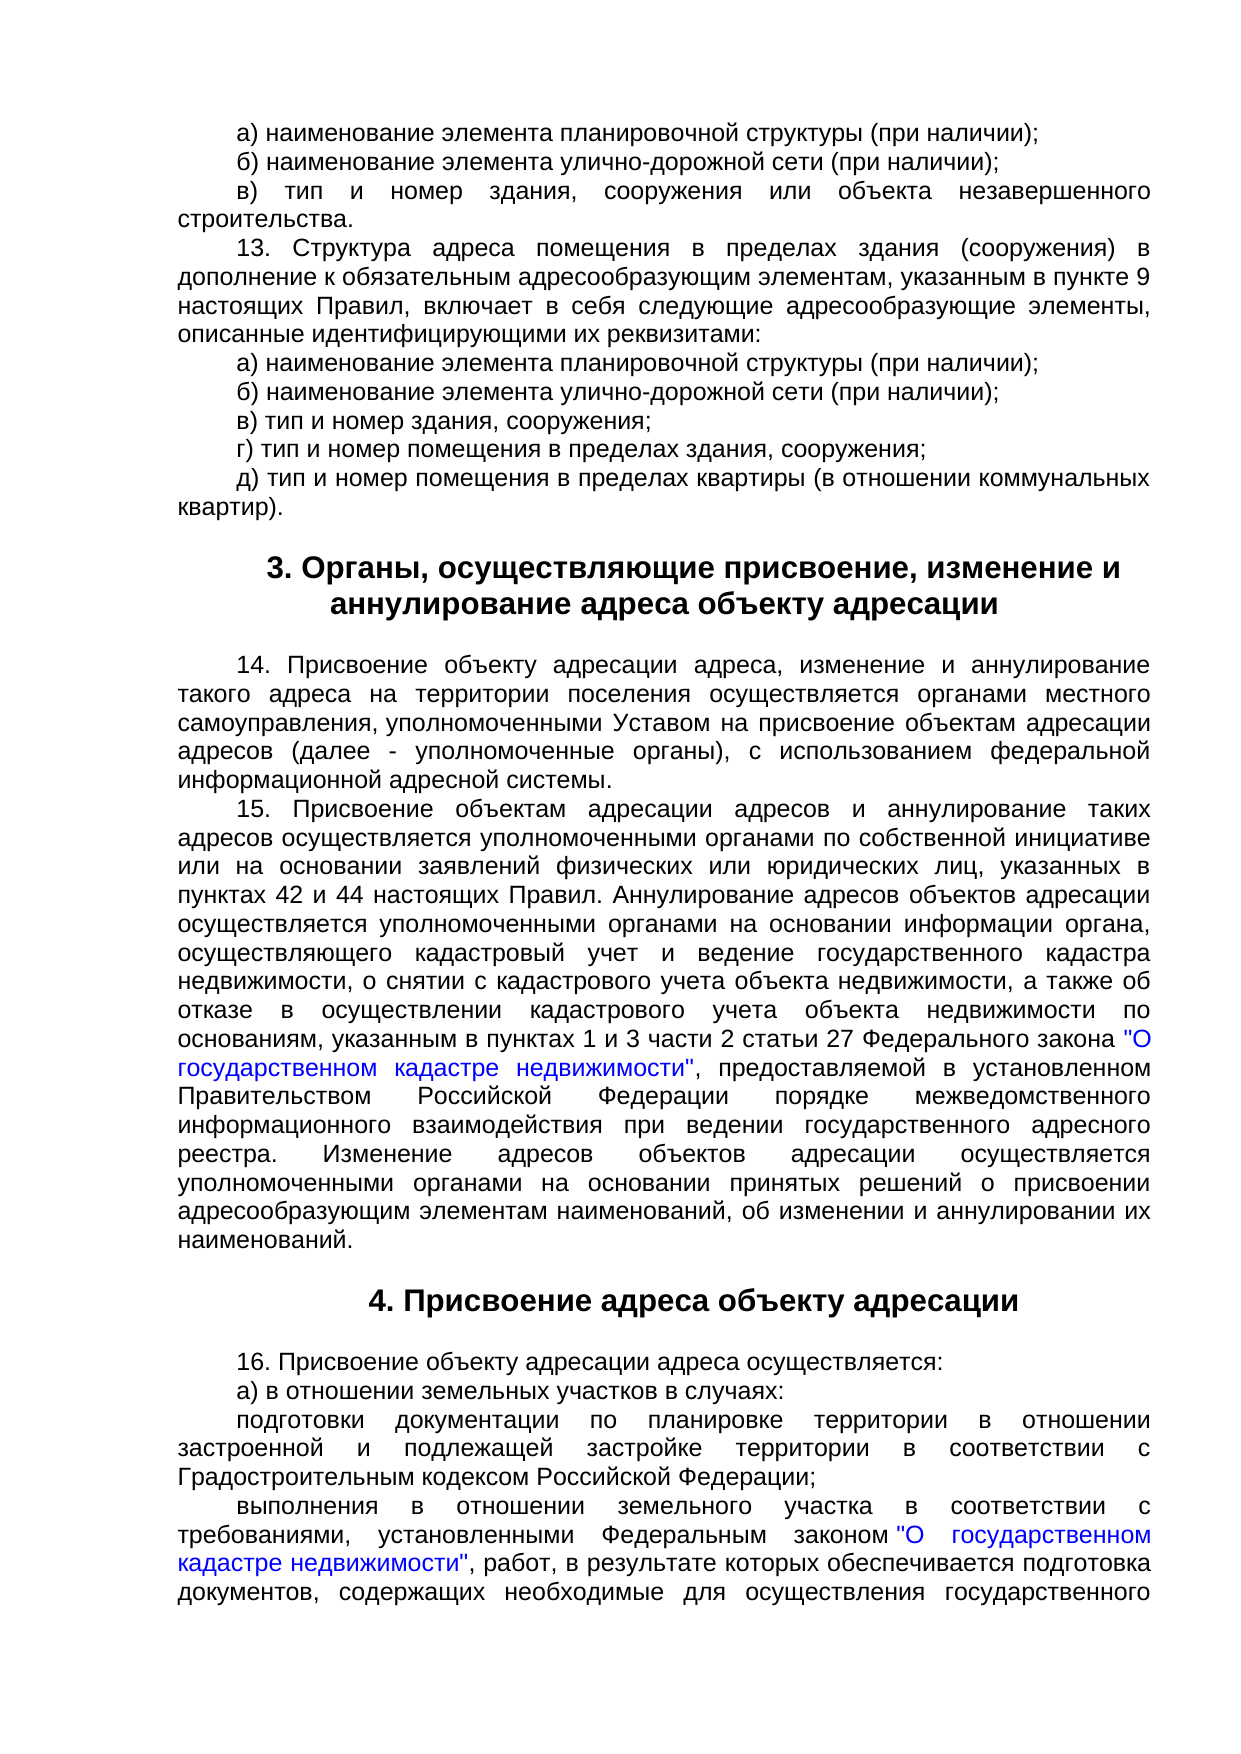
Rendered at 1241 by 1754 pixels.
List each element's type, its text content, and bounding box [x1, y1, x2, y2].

text г) тип и номер помещения в пределах здания, сооружения; [177, 434, 1152, 463]
text 13. Структура адреса помещения в пределах здания (сооружения) в дополнение к обязательным адресообразующим элементам, указанным в пункте 9 настоящих Правил, включает в себя следующие адресообразующие элементы, описанные идентифицирующими их реквизитами: [177, 233, 1152, 348]
text а) в отношении земельных участков в случаях: [177, 1376, 1152, 1405]
text б) наименование элемента улично-дорожной сети (при наличии); [177, 377, 1152, 406]
text 3. Органы, осуществляющие присвоение, изменение и аннулирование адреса объекту адресации [177, 549, 1152, 621]
text а) наименование элемента планировочной структуры (при наличии); [177, 118, 1152, 147]
text 16. Присвоение объекту адресации адреса осуществляется: [177, 1347, 1152, 1376]
text 14. Присвоение объекту адресации адреса, изменение и аннулирование такого адреса на территории поселения осуществляется органами местного самоуправления, уполномоченными Уставом на присвоение объектам адресации адресов (далее - уполномоченные органы), с использованием федеральной информационной адресной системы. [177, 650, 1152, 794]
text 15. Присвоение объектам адресации адресов и аннулирование таких адресов осуществляется уполномоченными органами по собственной инициативе или на основании заявлений физических или юридических лиц, указанных в пунктах 42 и 44 настоящих Правил. Аннулирование адресов объектов адресации осуществляется уполномоченными органами на основании информации органа, осуществляющего кадастровый учет и ведение государственного кадастра недвижимости, о снятии с кадастрового учета объекта недвижимости, а также об отказе в осуществлении кадастрового учета объекта недвижимости по основаниям, указанным в пунктах 1 и 3 части 2 статьи 27 Федерального закона "О государственном кадастре недвижимости", предоставляемой в установленном Правительством Российской Федерации порядке межведомственного информационного взаимодействия при ведении государственного адресного реестра. Изменение адресов объектов адресации осуществляется уполномоченными органами на основании принятых решений о присвоении адресообразующим элементам наименований, об изменении и аннулировании их наименований. [177, 794, 1152, 1254]
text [177, 1491, 1152, 1606]
text а) наименование элемента планировочной структуры (при наличии); [177, 348, 1152, 377]
text в) тип и номер здания, сооружения или объекта незавершенного строительства. [177, 176, 1152, 233]
text д) тип и номер помещения в пределах квартиры (в отношении коммунальных квартир). [177, 463, 1152, 521]
text подготовки документации по планировке территории в отношении застроенной и подлежащей застройке территории в соответствии с Градостроительным кодексом Российской Федерации; [177, 1405, 1152, 1491]
text 4. Присвоение адреса объекту адресации [177, 1282, 1152, 1318]
text б) наименование элемента улично-дорожной сети (при наличии); [177, 147, 1152, 176]
text в) тип и номер здания, сооружения; [177, 406, 1152, 434]
